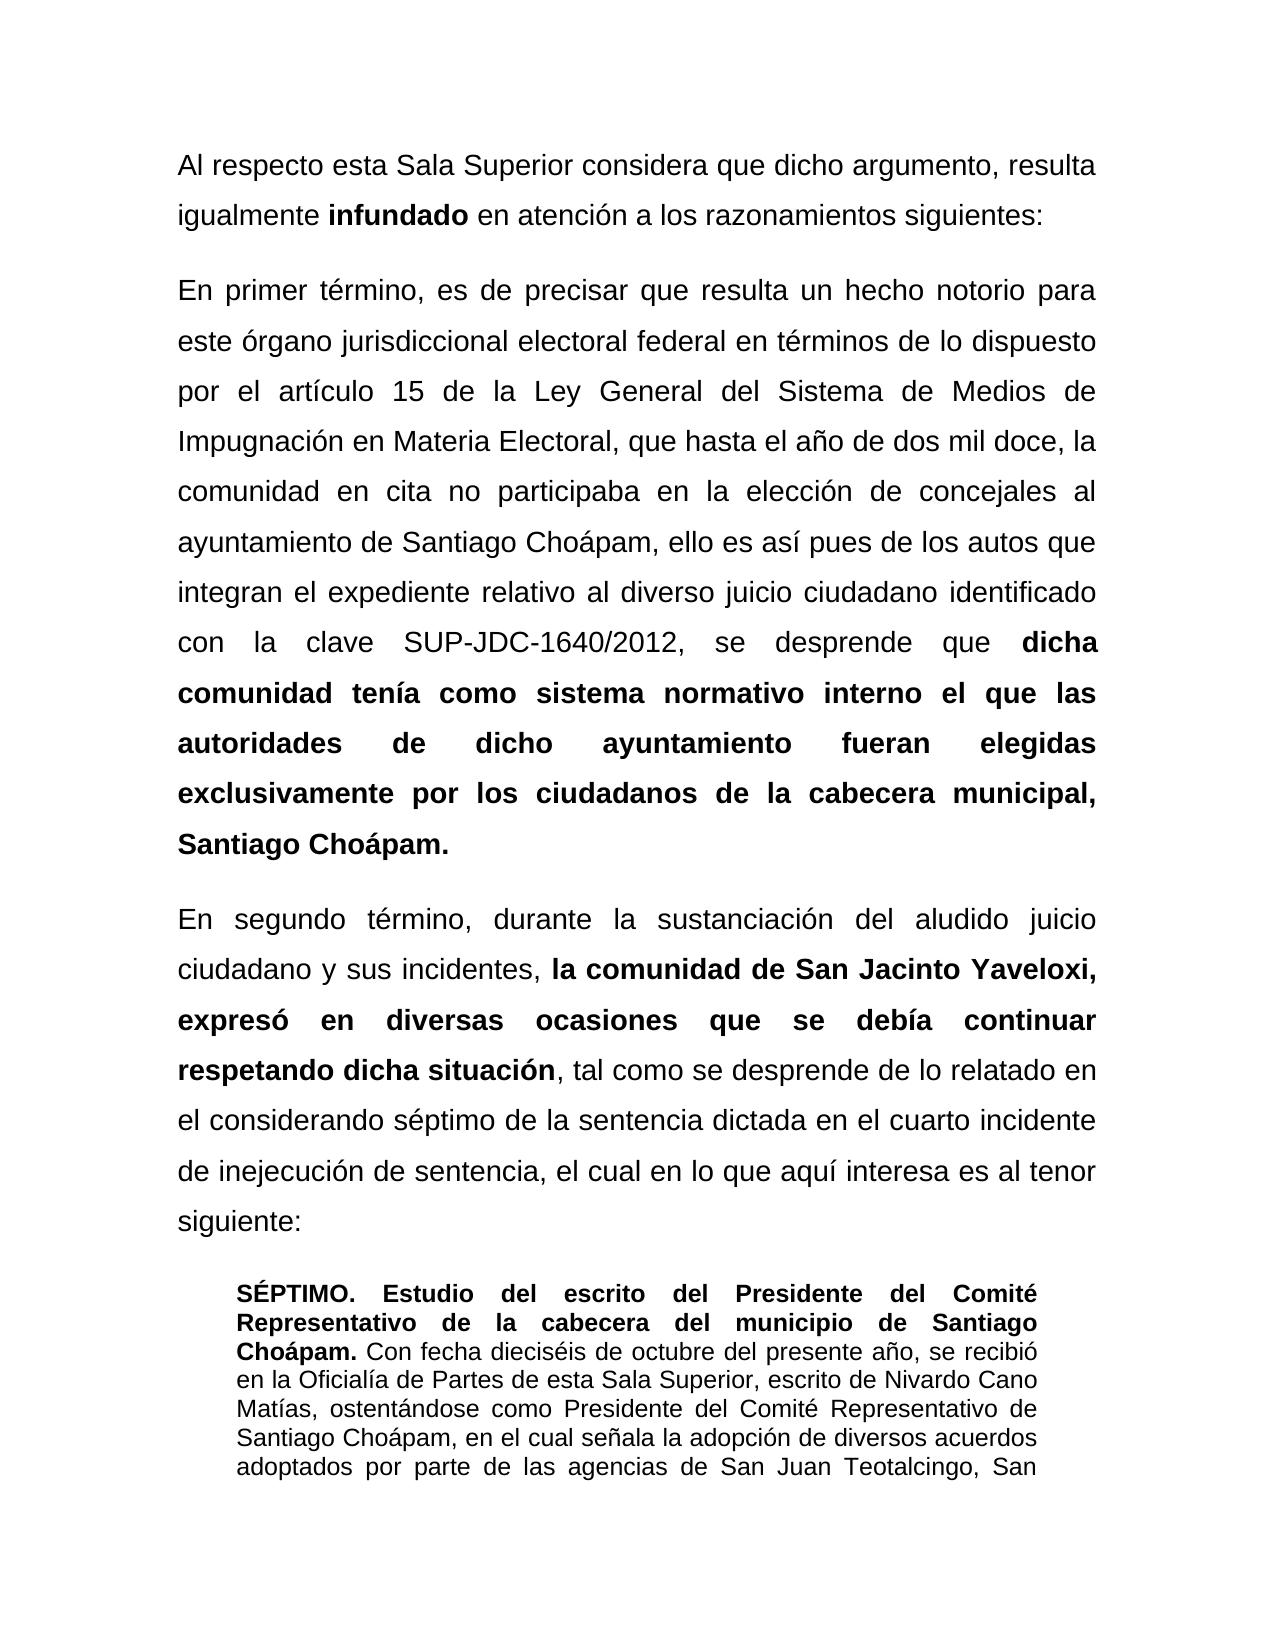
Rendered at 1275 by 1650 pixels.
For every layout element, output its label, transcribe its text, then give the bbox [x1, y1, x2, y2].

text En segundo término, durante la sustanciación del aludido juicio ciudadano y sus incidentes, la comunidad de San Jacinto Yaveloxi, expresó en diversas ocasiones que se debía continuar respetando dicha situación, tal como se desprende de lo relatado en el considerando séptimo de la sentencia dictada en el cuarto incidente de inejecución de sentencia, el cual en lo que aquí interesa es al tenor siguiente: [177, 902, 1098, 1237]
text Al respecto esta Sala Superior considera que dicho argumento, resulta igualmente infundado en atención a los razonamientos siguientes: [177, 148, 1098, 231]
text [236, 1279, 1039, 1480]
text En primer término, es de precisar que resulta un hecho notorio para este órgano jurisdiccional electoral federal en términos de lo dispuesto por el artículo 15 de la Ley General del Sistema de Medios de Impugnación en Materia Electoral, que hasta el año de dos mil doce, la comunidad en cita no participaba en la elección de concejales al ayuntamiento de Santiago Choápam, ello es así pues de los autos que integran el expediente relativo al diverso juicio ciudadano identificado con la clave SUP-JDC-1640/2012, se desprende que dicha comunidad tenía como sistema normativo interno el que las autoridades de dicho ayuntamiento fueran elegidas exclusivamente por los ciudadanos de la cabecera municipal, Santiago Choápam. [177, 273, 1098, 860]
